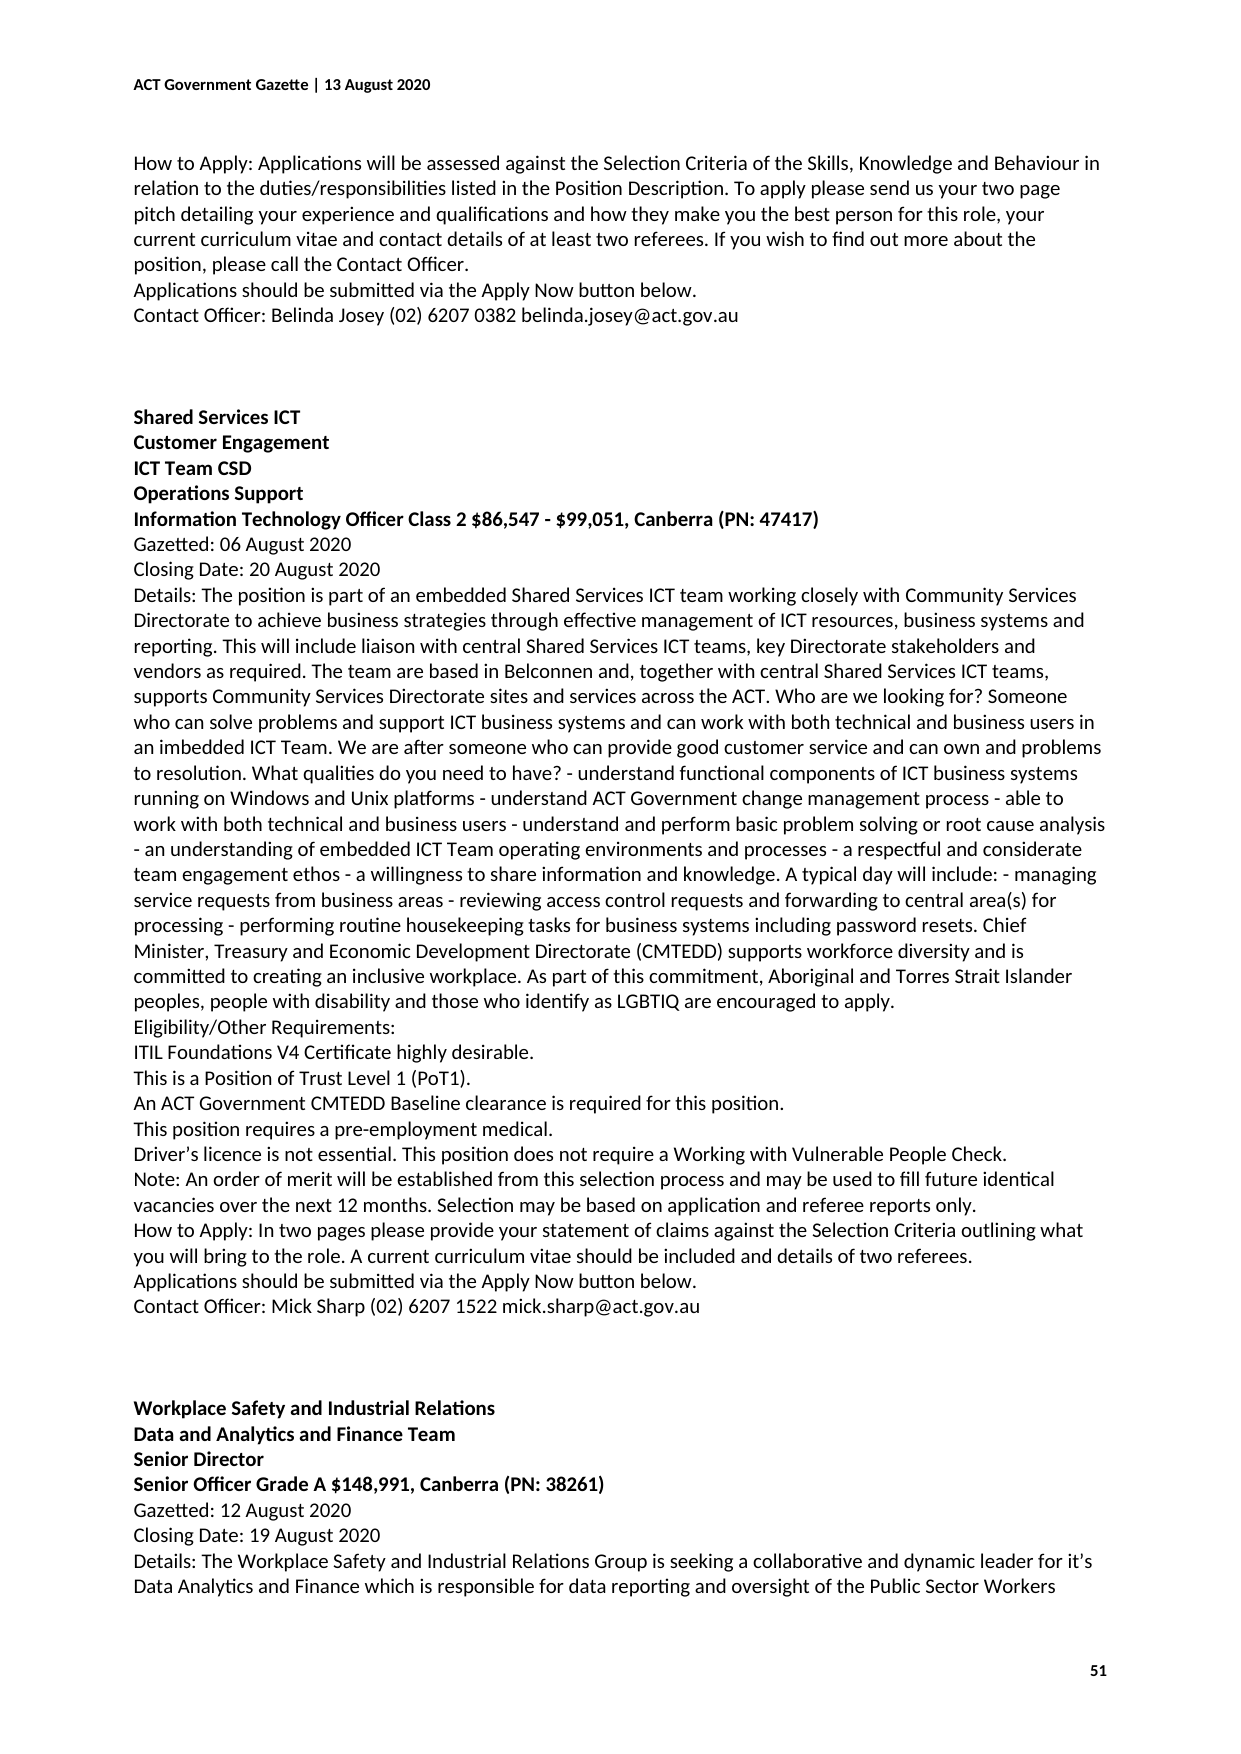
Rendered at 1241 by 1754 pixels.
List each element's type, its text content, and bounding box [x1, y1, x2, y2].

text Gazetted: 12 August 2020 [133, 1497, 1107, 1522]
text ICT Team CSD [133, 455, 1107, 480]
text How to Apply: In two pages please provide your statement of claims against the Selection Criteria outlining what you will bring to the role. A current curriculum vitae should be included and details of two referees. [133, 1217, 1107, 1268]
text Applications should be submitted via the Apply Now button below. [133, 277, 1107, 302]
text This is a Position of Trust Level 1 (PoT1). [133, 1065, 1107, 1090]
text Workplace Safety and Industrial Relations [133, 1395, 1107, 1421]
text Gazetted: 06 August 2020 [133, 531, 1107, 557]
text Contact Officer: Mick Sharp (02) 6207 1522 mick.sharp@act.gov.au [133, 1294, 1107, 1319]
text Applications should be submitted via the Apply Now button below. [133, 1268, 1107, 1294]
text ITIL Foundations V4 Certificate highly desirable. [133, 1039, 1107, 1065]
text Senior Director [133, 1446, 1107, 1472]
text Note: An order of merit will be established from this selection process and may be used to fill future identical vacancies over the next 12 months. Selection may be based on application and referee reports only. [133, 1167, 1107, 1217]
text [133, 1548, 1107, 1599]
text Contact Officer: Belinda Josey (02) 6207 0382 belinda.josey@act.gov.au [133, 302, 1107, 328]
text Senior Officer Grade A $148,991, Canberra (PN: 38261) [133, 1472, 1107, 1497]
text Customer Engagement [133, 429, 1107, 455]
text Closing Date: 20 August 2020 [133, 557, 1107, 582]
text An ACT Government CMTEDD Baseline clearance is required for this position. [133, 1090, 1107, 1116]
text Closing Date: 19 August 2020 [133, 1522, 1107, 1548]
text Information Technology Officer Class 2 $86,547 - $99,051, Canberra (PN: 47417) [133, 506, 1107, 531]
text How to Apply: Applications will be assessed against the Selection Criteria of the Skills, Knowledge and Behaviour in relation to the duties/responsibilities listed in the Position Description. To apply please send us your two page pitch detailing your experience and qualifications and how they make you the best person for this role, your current curriculum vitae and contact details of at least two referees. If you wish to find out more about the position, please call the Contact Officer. [133, 150, 1107, 277]
text Details: The position is part of an embedded Shared Services ICT team working closely with Community Services Directorate to achieve business strategies through effective management of ICT resources, business systems and reporting. This will include liaison with central Shared Services ICT teams, key Directorate stakeholders and vendors as required. The team are based in Belconnen and, together with central Shared Services ICT teams, supports Community Services Directorate sites and services across the ACT. Who are we looking for? Someone who can solve problems and support ICT business systems and can work with both technical and business users in an imbedded ICT Team. We are after someone who can provide good customer service and can own and problems to resolution. What qualities do you need to have? - understand functional components of ICT business systems running on Windows and Unix platforms - understand ACT Government change management process - able to work with both technical and business users - understand and perform basic problem solving or root cause analysis - an understanding of embedded ICT Team operating environments and processes - a respectful and considerate team engagement ethos - a willingness to share information and knowledge. A typical day will include: - managing service requests from business areas - reviewing access control requests and forwarding to central area(s) for processing - performing routine housekeeping tasks for business systems including password resets. Chief Minister, Treasury and Economic Development Directorate (CMTEDD) supports workforce diversity and is committed to creating an inclusive workplace. As part of this commitment, Aboriginal and Torres Strait Islander peoples, people with disability and those who identify as LGBTIQ are encouraged to apply. [133, 582, 1107, 1014]
text Driver’s licence is not essential. This position does not require a Working with Vulnerable People Check. [133, 1141, 1107, 1167]
text This position requires a pre-employment medical. [133, 1116, 1107, 1141]
text Shared Services ICT [133, 404, 1107, 429]
text Operations Support [133, 480, 1107, 506]
text Eligibility/Other Requirements: [133, 1014, 1107, 1039]
text Data and Analytics and Finance Team [133, 1421, 1107, 1446]
